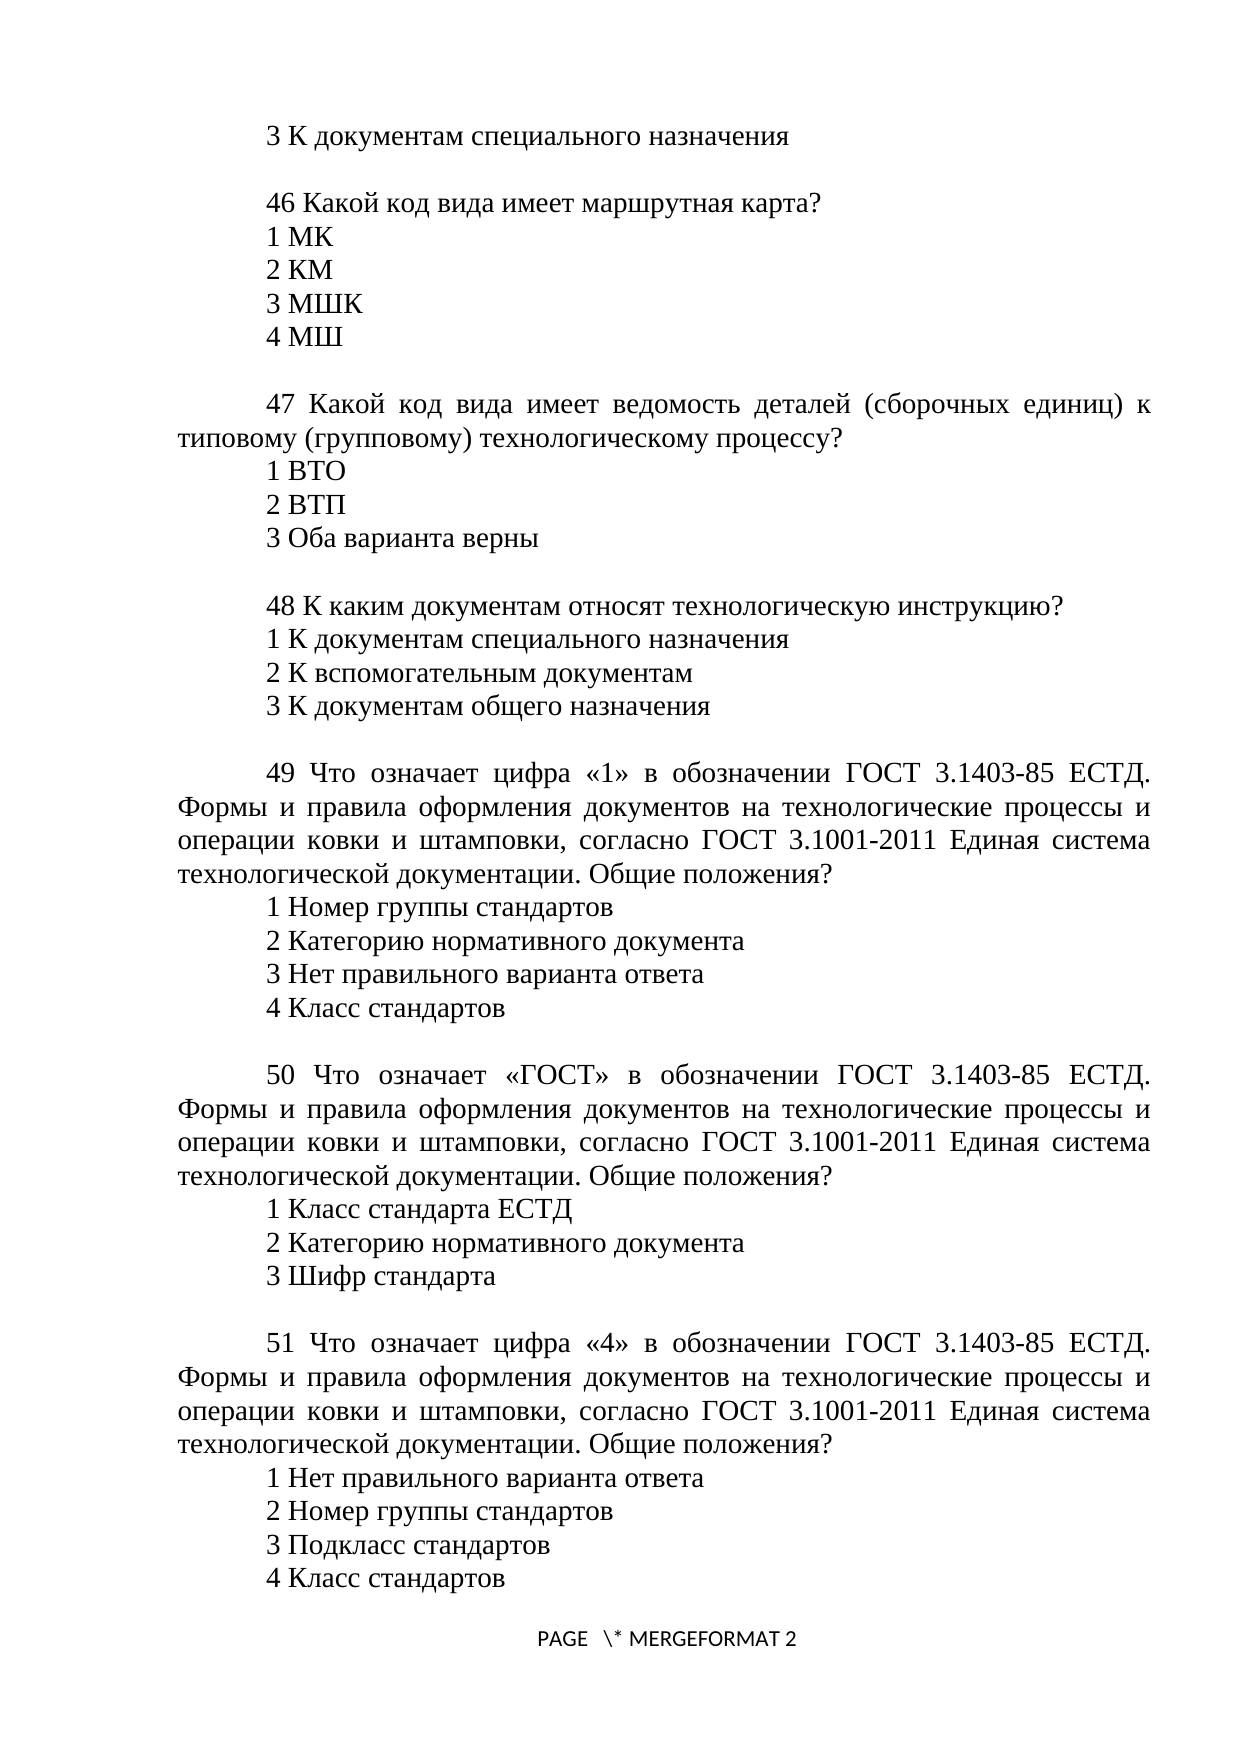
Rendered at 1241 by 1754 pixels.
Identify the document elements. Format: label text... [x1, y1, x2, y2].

text 1 К документам специального назначения [177, 621, 1152, 655]
text 2 Категорию нормативного документа [177, 923, 1152, 957]
text 46 Какой код вида имеет маршрутная карта? [177, 185, 1152, 219]
text 3 Нет правильного варианта ответа [177, 957, 1152, 990]
text 2 Категорию нормативного документа [177, 1225, 1152, 1258]
text 2 К вспомогательным документам [177, 655, 1152, 688]
text 50 Что означает «ГОСТ» в обозначении ГОСТ 3.1403-85 ЕСТД. Формы и правила оформления документов на технологические процессы и операции ковки и штамповки, согласно ГОСТ 3.1001-2011 Единая система технологической документации. Общие положения? [177, 1057, 1152, 1191]
text 4 Класс стандартов [177, 1560, 1152, 1594]
text 47 Какой код вида имеет ведомость деталей (сборочных единиц) к типовому (групповому) технологическому процессу? [177, 386, 1152, 453]
text 3 Оба варианта верны [177, 521, 1152, 554]
text 2 ВТП [177, 487, 1152, 521]
text 48 К каким документам относят технологическую инструкцию? [177, 588, 1152, 621]
text 49 Что означает цифра «1» в обозначении ГОСТ 3.1403-85 ЕСТД. Формы и правила оформления документов на технологические процессы и операции ковки и штамповки, согласно ГОСТ 3.1001-2011 Единая система технологической документации. Общие положения? [177, 755, 1152, 889]
text 3 К документам специального назначения [177, 118, 1152, 152]
text 1 Класс стандарта ЕСТД [177, 1191, 1152, 1225]
text 51 Что означает цифра «4» в обозначении ГОСТ 3.1403-85 ЕСТД. Формы и правила оформления документов на технологические процессы и операции ковки и штамповки, согласно ГОСТ 3.1001-2011 Единая система технологической документации. Общие положения? [177, 1326, 1152, 1460]
text 3 Шифр стандарта [177, 1258, 1152, 1292]
text 1 Номер группы стандартов [177, 889, 1152, 923]
text 4 Класс стандартов [177, 990, 1152, 1024]
text 3 К документам общего назначения [177, 688, 1152, 722]
text 3 МШК [177, 286, 1152, 319]
text 2 Номер группы стандартов [177, 1493, 1152, 1527]
text 2 КМ [177, 252, 1152, 286]
text 3 Подкласс стандартов [177, 1527, 1152, 1560]
text 1 ВТО [177, 453, 1152, 487]
text 1 Нет правильного варианта ответа [177, 1460, 1152, 1493]
text 1 МК [177, 219, 1152, 252]
text 4 МШ [177, 319, 1152, 353]
